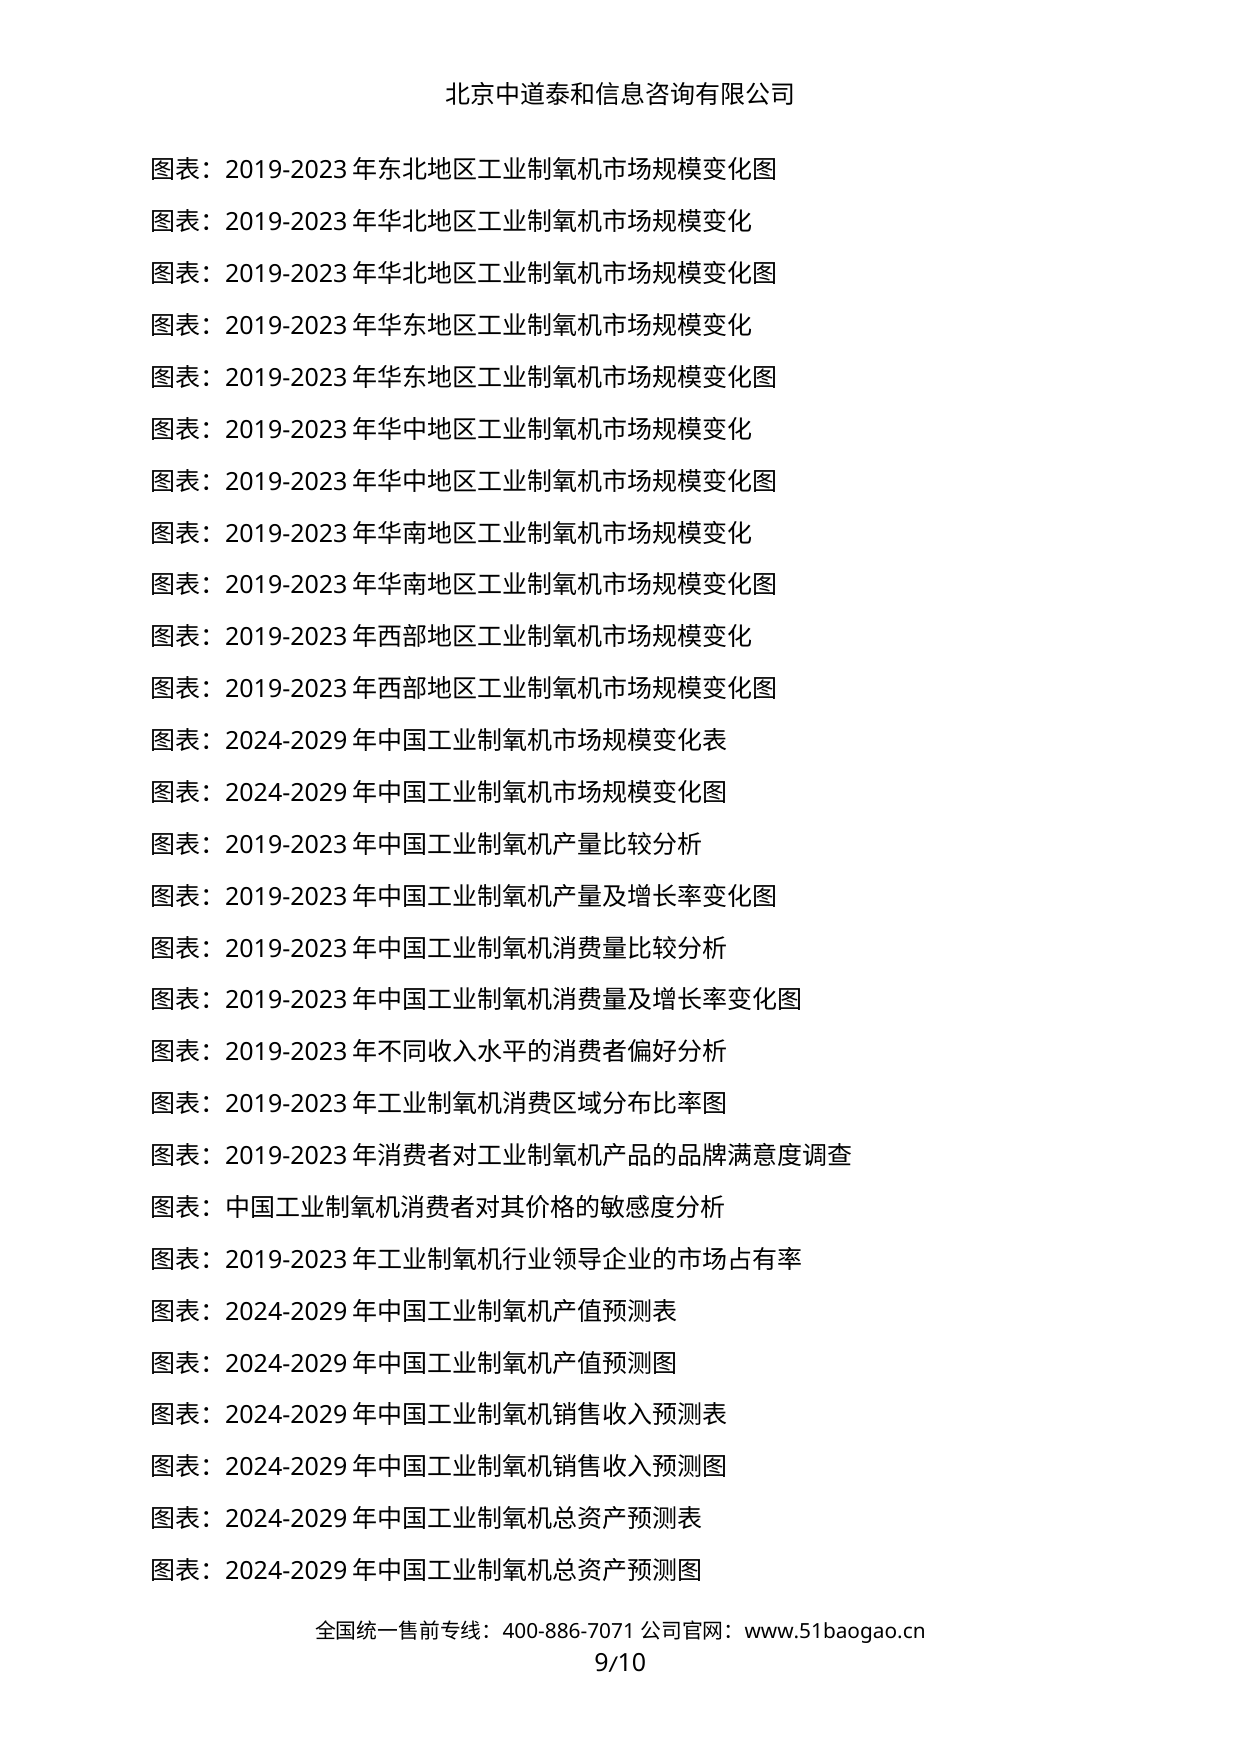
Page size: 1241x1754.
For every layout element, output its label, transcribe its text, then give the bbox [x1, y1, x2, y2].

text 图表：2024-2029年中国工业制氧机市场规模变化表 [150, 721, 1090, 757]
text 图表：2019-2023年东北地区工业制氧机市场规模变化图 [150, 150, 1090, 186]
text 图表：2019-2023年中国工业制氧机消费量及增长率变化图 [150, 980, 1090, 1016]
text 图表：2019-2023年西部地区工业制氧机市场规模变化 [150, 617, 1090, 653]
text 图表：2024-2029年中国工业制氧机总资产预测图 [150, 1551, 1090, 1587]
text 图表：2019-2023年华南地区工业制氧机市场规模变化 [150, 513, 1090, 549]
text 图表：2019-2023年华北地区工业制氧机市场规模变化图 [150, 254, 1090, 290]
text 图表：2019-2023年华南地区工业制氧机市场规模变化图 [150, 565, 1090, 601]
text 图表：2019-2023年西部地区工业制氧机市场规模变化图 [150, 669, 1090, 705]
text 图表：2019-2023年不同收入水平的消费者偏好分析 [150, 1032, 1090, 1068]
text 图表：2019-2023年华中地区工业制氧机市场规模变化 [150, 409, 1090, 446]
text 图表：2024-2029年中国工业制氧机产值预测图 [150, 1343, 1090, 1379]
text 图表：2024-2029年中国工业制氧机销售收入预测图 [150, 1447, 1090, 1483]
text 图表：2019-2023年中国工业制氧机产量比较分析 [150, 824, 1090, 861]
text 图表：2019-2023年华北地区工业制氧机市场规模变化 [150, 202, 1090, 238]
text 图表：中国工业制氧机消费者对其价格的敏感度分析 [150, 1187, 1090, 1224]
text 图表：2019-2023年华中地区工业制氧机市场规模变化图 [150, 461, 1090, 497]
text 图表：2019-2023年工业制氧机消费区域分布比率图 [150, 1084, 1090, 1120]
text 图表：2019-2023年华东地区工业制氧机市场规模变化 [150, 306, 1090, 342]
text 图表：2019-2023年中国工业制氧机产量及增长率变化图 [150, 876, 1090, 912]
text 图表：2024-2029年中国工业制氧机总资产预测表 [150, 1499, 1090, 1535]
text 图表：2019-2023年工业制氧机行业领导企业的市场占有率 [150, 1239, 1090, 1276]
text 图表：2024-2029年中国工业制氧机产值预测表 [150, 1291, 1090, 1327]
text 图表：2019-2023年消费者对工业制氧机产品的品牌满意度调查 [150, 1136, 1090, 1172]
text 图表：2024-2029年中国工业制氧机销售收入预测表 [150, 1395, 1090, 1431]
text 图表：2019-2023年中国工业制氧机消费量比较分析 [150, 928, 1090, 964]
text 图表：2019-2023年华东地区工业制氧机市场规模变化图 [150, 357, 1090, 394]
text 图表：2024-2029年中国工业制氧机市场规模变化图 [150, 772, 1090, 809]
